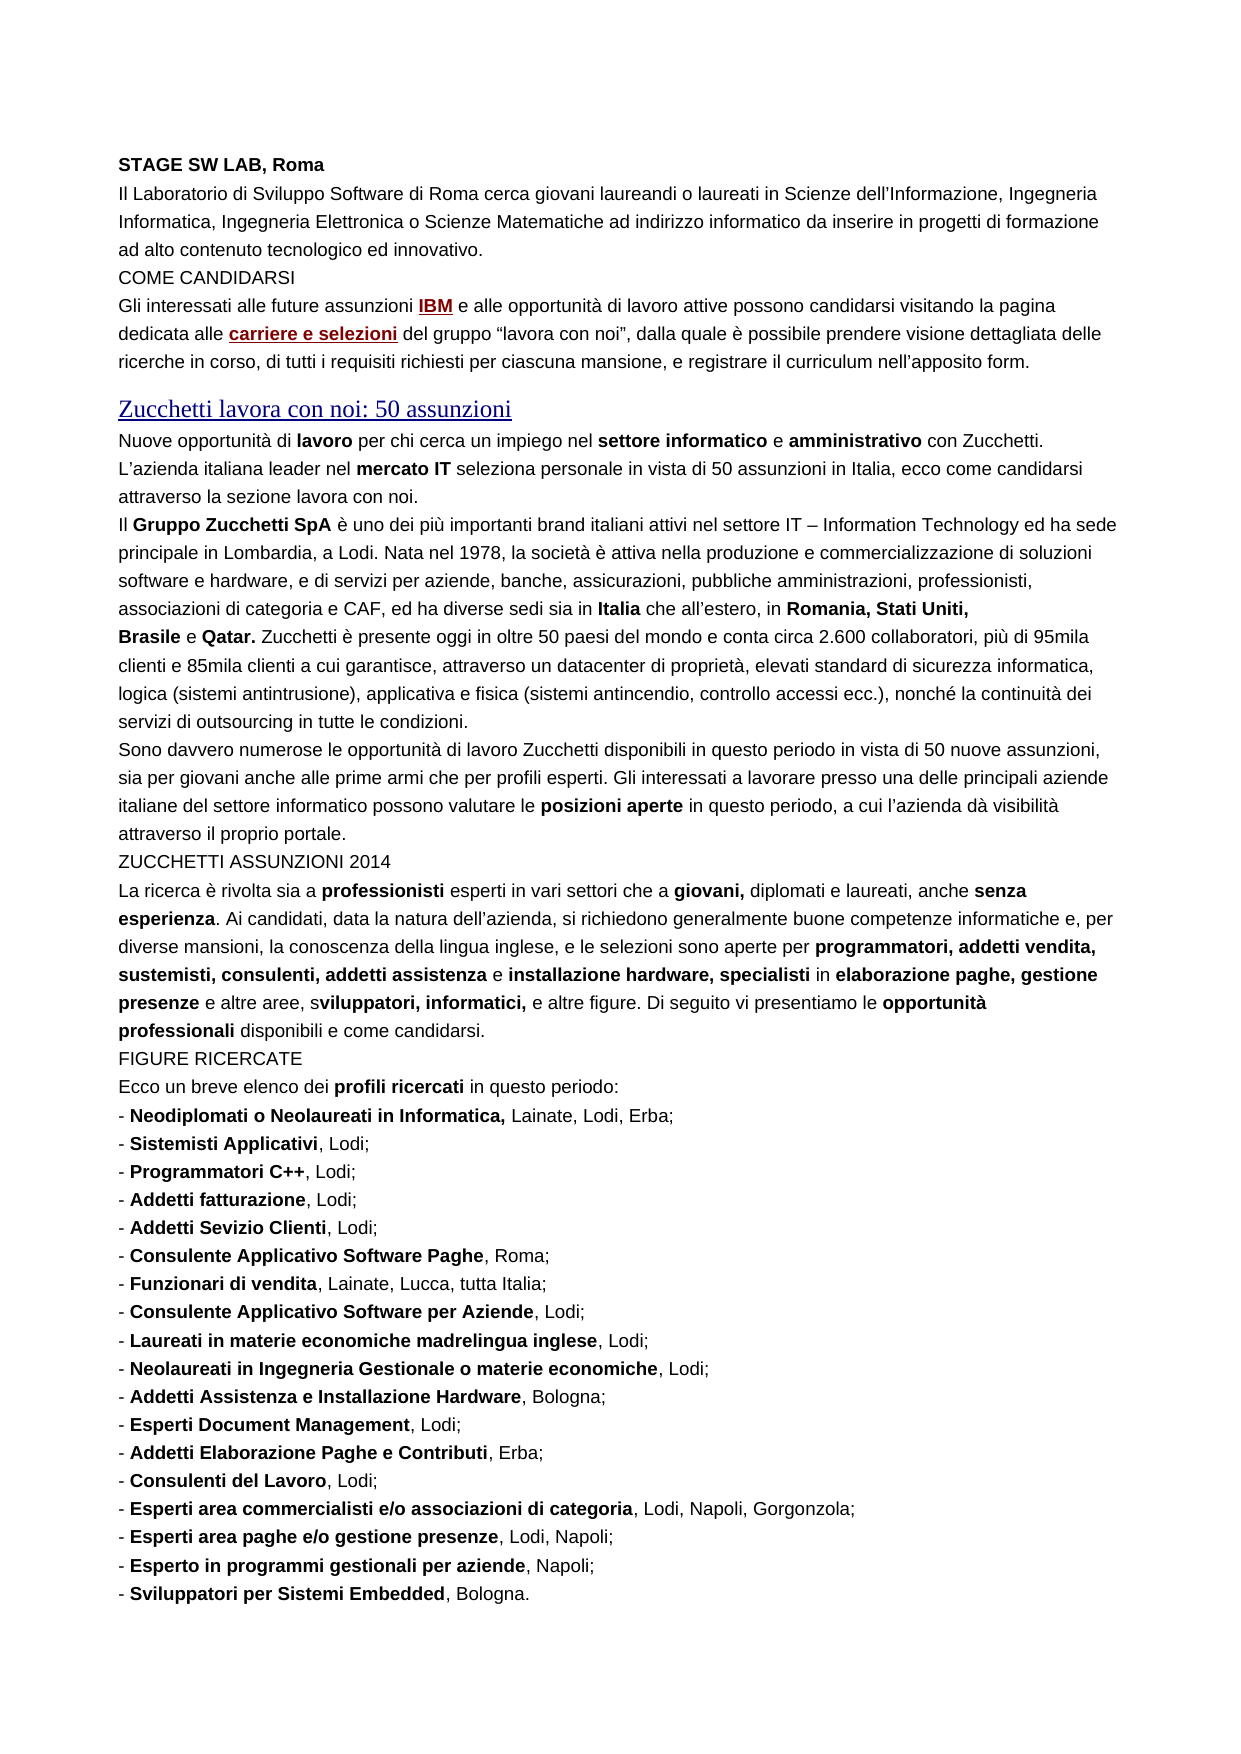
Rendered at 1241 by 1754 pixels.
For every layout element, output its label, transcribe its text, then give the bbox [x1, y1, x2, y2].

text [118, 1042, 1122, 1604]
text Zucchetti lavora con noi: 50 assunzioni [118, 373, 1122, 423]
text Il Gruppo Zucchetti SpA è uno dei più importanti brand italiani attivi nel settore IT – Information Technology ed ha sede principale in Lombardia, a Lodi. Nata nel 1978, la società è attiva nella produzione e commercializzazione di soluzioni software e hardware, e di servizi per aziende, banche, assicurazioni, pubbliche amministrazioni, professionisti, associazioni di categoria e CAF, ed ha diverse sedi sia in Italia che all’estero, in Romania, Stati Uniti, Brasile e Qatar. Zucchetti è presente oggi in oltre 50 paesi del mondo e conta circa 2.600 collaboratori, più di 95mila clienti e 85mila clienti a cui garantisce, attraverso un datacenter di proprietà, elevati standard di sicurezza informatica, logica (sistemi antintrusione), applicativa e fisica (sistemi antincendio, controllo accessi ecc.), nonché la continuità dei servizi di outsourcing in tutte le condizioni. [118, 507, 1122, 732]
text STAGE SW LAB, Roma Il Laboratorio di Sviluppo Software di Roma cerca giovani laureandi o laureati in Scienze dell’Informazione, Ingegneria Informatica, Ingegneria Elettronica o Scienze Matematiche ad indirizzo informatico da inserire in progetti di formazione ad alto contenuto tecnologico ed innovativo. [118, 148, 1122, 260]
text ZUCCHETTI ASSUNZIONI 2014 La ricerca è rivolta sia a professionisti esperti in vari settori che a giovani, diplomati e laureati, anche senza esperienza. Ai candidati, data la natura dell’azienda, si richiedono generalmente buone competenze informatiche e, per diverse mansioni, la conoscenza della lingua inglese, e le selezioni sono aperte per programmatori, addetti vendita, sustemisti, consulenti, addetti assistenza e installazione hardware, specialisti in elaborazione paghe, gestione presenze e altre aree, sviluppatori, informatici, e altre figure. Di seguito vi presentiamo le opportunità professionali disponibili e come candidarsi. [118, 845, 1122, 1042]
text Sono davvero numerose le opportunità di lavoro Zucchetti disponibili in questo periodo in vista di 50 nuove assunzioni, sia per giovani anche alle prime armi che per profili esperti. Gli interessati a lavorare presso una delle principali aziende italiane del settore informatico possono valutare le posizioni aperte in questo periodo, a cui l’azienda dà visibilità attraverso il proprio portale. [118, 732, 1122, 845]
text Nuove opportunità di lavoro per chi cerca un impiego nel settore informatico e amministrativo con Zucchetti. L’azienda italiana leader nel mercato IT seleziona personale in vista di 50 assunzioni in Italia, ecco come candidarsi attraverso la sezione lavora con noi. [118, 423, 1122, 507]
text COME CANDIDARSI Gli interessati alle future assunzioni IBM e alle opportunità di lavoro attive possono candidarsi visitando la pagina dedicata alle carriere e selezioni del gruppo “lavora con noi”, dalla quale è possibile prendere visione dettagliata delle ricerche in corso, di tutti i requisiti richiesti per ciascuna mansione, e registrare il curriculum nell’apposito form. [118, 260, 1122, 373]
